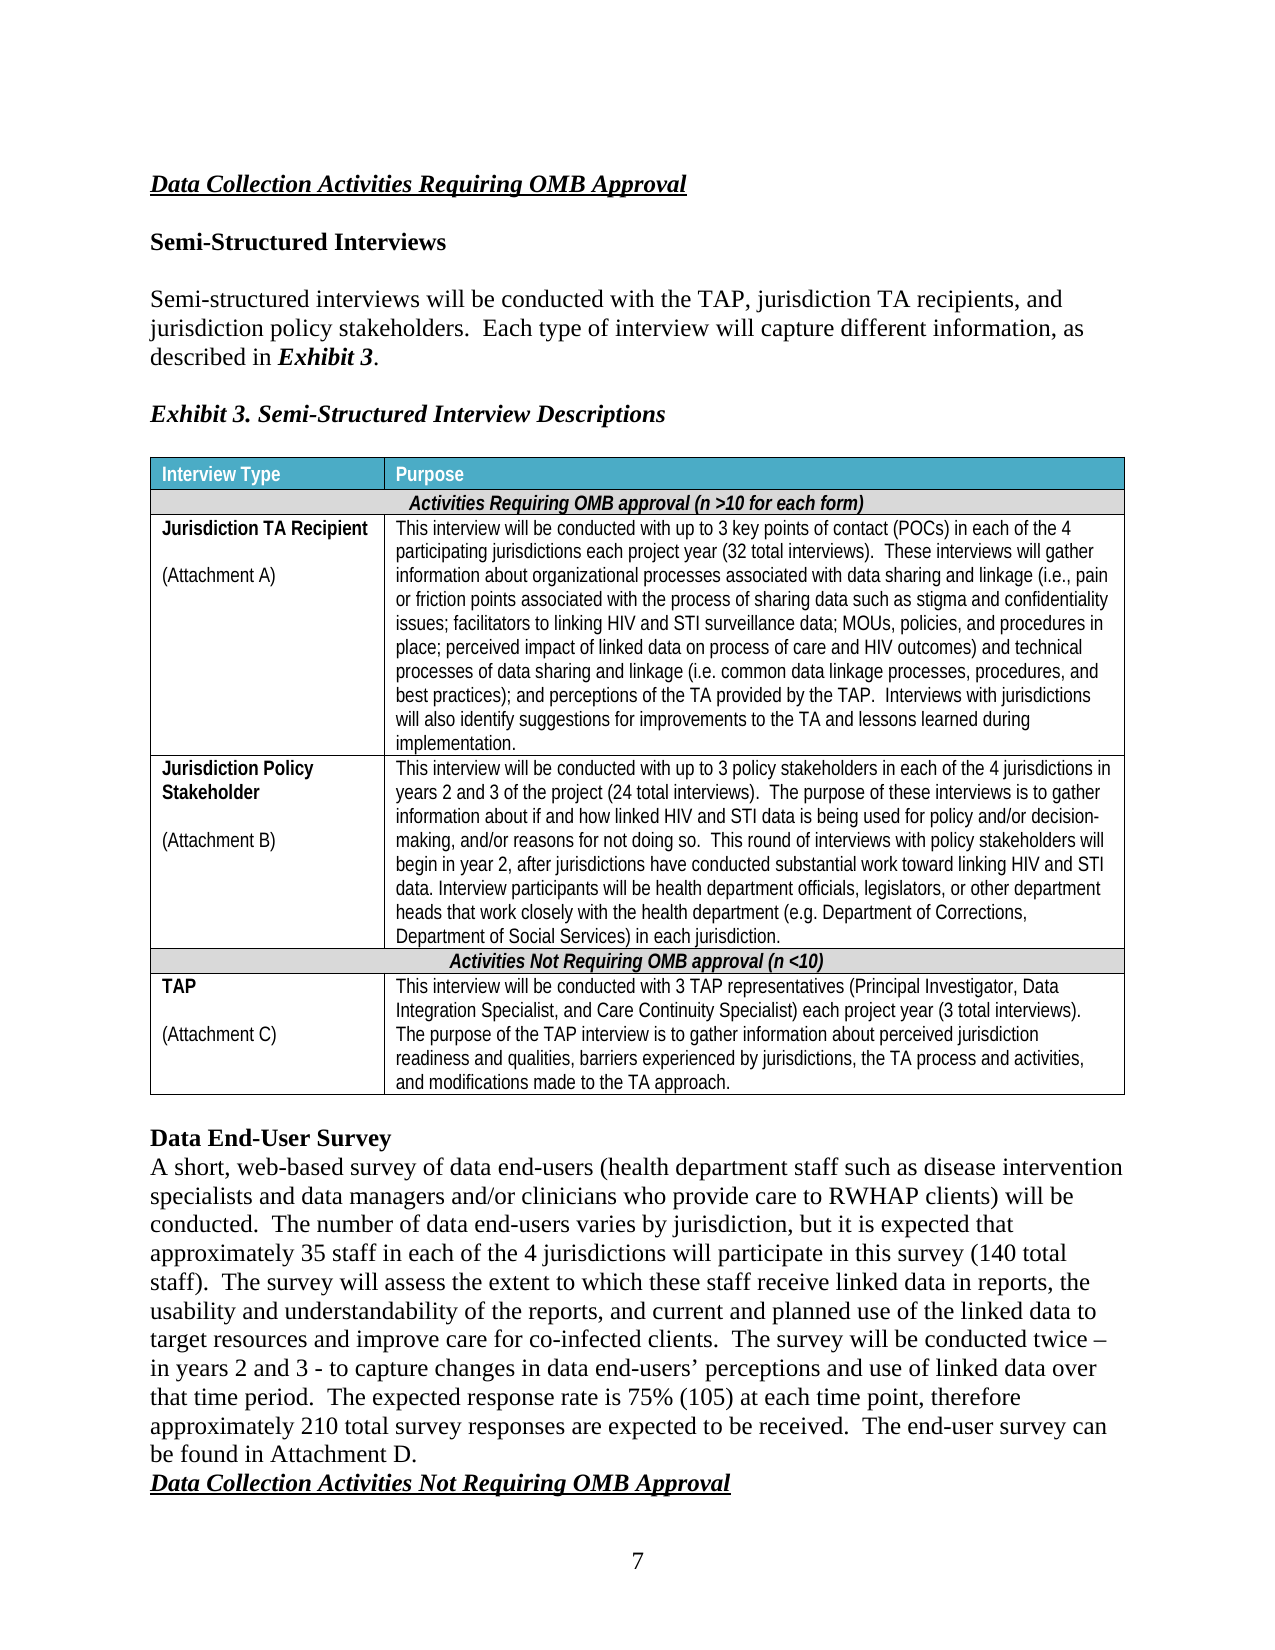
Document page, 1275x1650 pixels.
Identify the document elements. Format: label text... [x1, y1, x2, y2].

table_cell This interview will be conducted with 3 TAP representatives (Principal Investigator, Data Integration Specialist, and Care Continuity Specialist) each project year (3 total interviews). The purpose of the TAP interview is to gather information about perceived jurisdiction readiness and qualities, barriers experienced by jurisdictions, the TA process and activities, and modifications made to the TA approach. [385, 974, 1124, 1093]
list Exhibit 3. Semi-Structured Interview Descriptions [150, 399, 1125, 428]
table_cell This interview will be conducted with up to 3 key points of contact (POCs) in each of the 4 participating jurisdictions each project year (32 total interviews). These interviews will gather information about organizational processes associated with data sharing and linkage (i.e., pain or friction points associated with the process of sharing data such as stigma and confidentiality issues; facilitators to linking HIV and STI surveillance data; MOUs, policies, and procedures in place; perceived impact of linked data on process of care and HIV outcomes) and technical processes of data sharing and linkage (i.e. common data linkage processes, procedures, and best practices); and perceptions of the TA provided by the TAP. Interviews with jurisdictions will also identify suggestions for improvements to the TA and lessons learned during implementation. [385, 515, 1124, 755]
table_cell This interview will be conducted with up to 3 policy stakeholders in each of the 4 jurisdictions in years 2 and 3 of the project (24 total interviews). The purpose of these interviews is to gather information about if and how linked HIV and STI data is being used for policy and/or decision- making, and/or reasons for not doing so. This round of interviews with policy stakeholders will begin in year 2, after jurisdictions have conducted substantial work toward linking HIV and STI data. Interview participants will be health department officials, legislators, or other department heads that work closely with the health department (e.g. Department of Corrections, Department of Social Services) in each jurisdiction. [385, 756, 1124, 948]
table_header Interview Type [151, 458, 384, 489]
table_cell Jurisdiction TA Recipient (Attachment A) [151, 515, 384, 755]
text Data Collection Activities Requiring OMB Approval [150, 169, 1125, 198]
list Semi-Structured Interviews [150, 227, 1125, 255]
table_header Purpose [385, 458, 1124, 489]
table_cell Activities Requiring OMB approval (n >10 for each form) [151, 490, 1124, 514]
text Data End-User Survey [150, 1123, 1125, 1152]
table_cell Jurisdiction Policy Stakeholder (Attachment B) [151, 756, 384, 948]
table_cell Activities Not Requiring OMB approval (n <10) [151, 949, 1124, 973]
text A short, web-based survey of data end-users (health department staff such as disease intervention specialists and data managers and/or clinicians who provide care to RWHAP clients) will be conducted. The number of data end-users varies by jurisdiction, but it is expected that approximately 35 staff in each of the 4 jurisdictions will participate in this survey (140 total staff). The survey will assess the extent to which these staff receive linked data in reports, the usability and understandability of the reports, and current and planned use of the linked data to target resources and improve care for co-infected clients. The survey will be conducted twice – in years 2 and 3 - to capture changes in data end-users’ perceptions and use of linked data over that time period. The expected response rate is 75% (105) at each time point, therefore approximately 210 total survey responses are expected to be received. The end-user survey can be found in Attachment D. [150, 1152, 1125, 1468]
table_cell TAP (Attachment C) [151, 974, 384, 1093]
text Data Collection Activities Not Requiring OMB Approval [150, 1468, 1125, 1497]
list Semi-structured interviews will be conducted with the TAP, jurisdiction TA recipients, and jurisdiction policy stakeholders. Each type of interview will capture different information, as described in Exhibit 3. [150, 284, 1125, 370]
